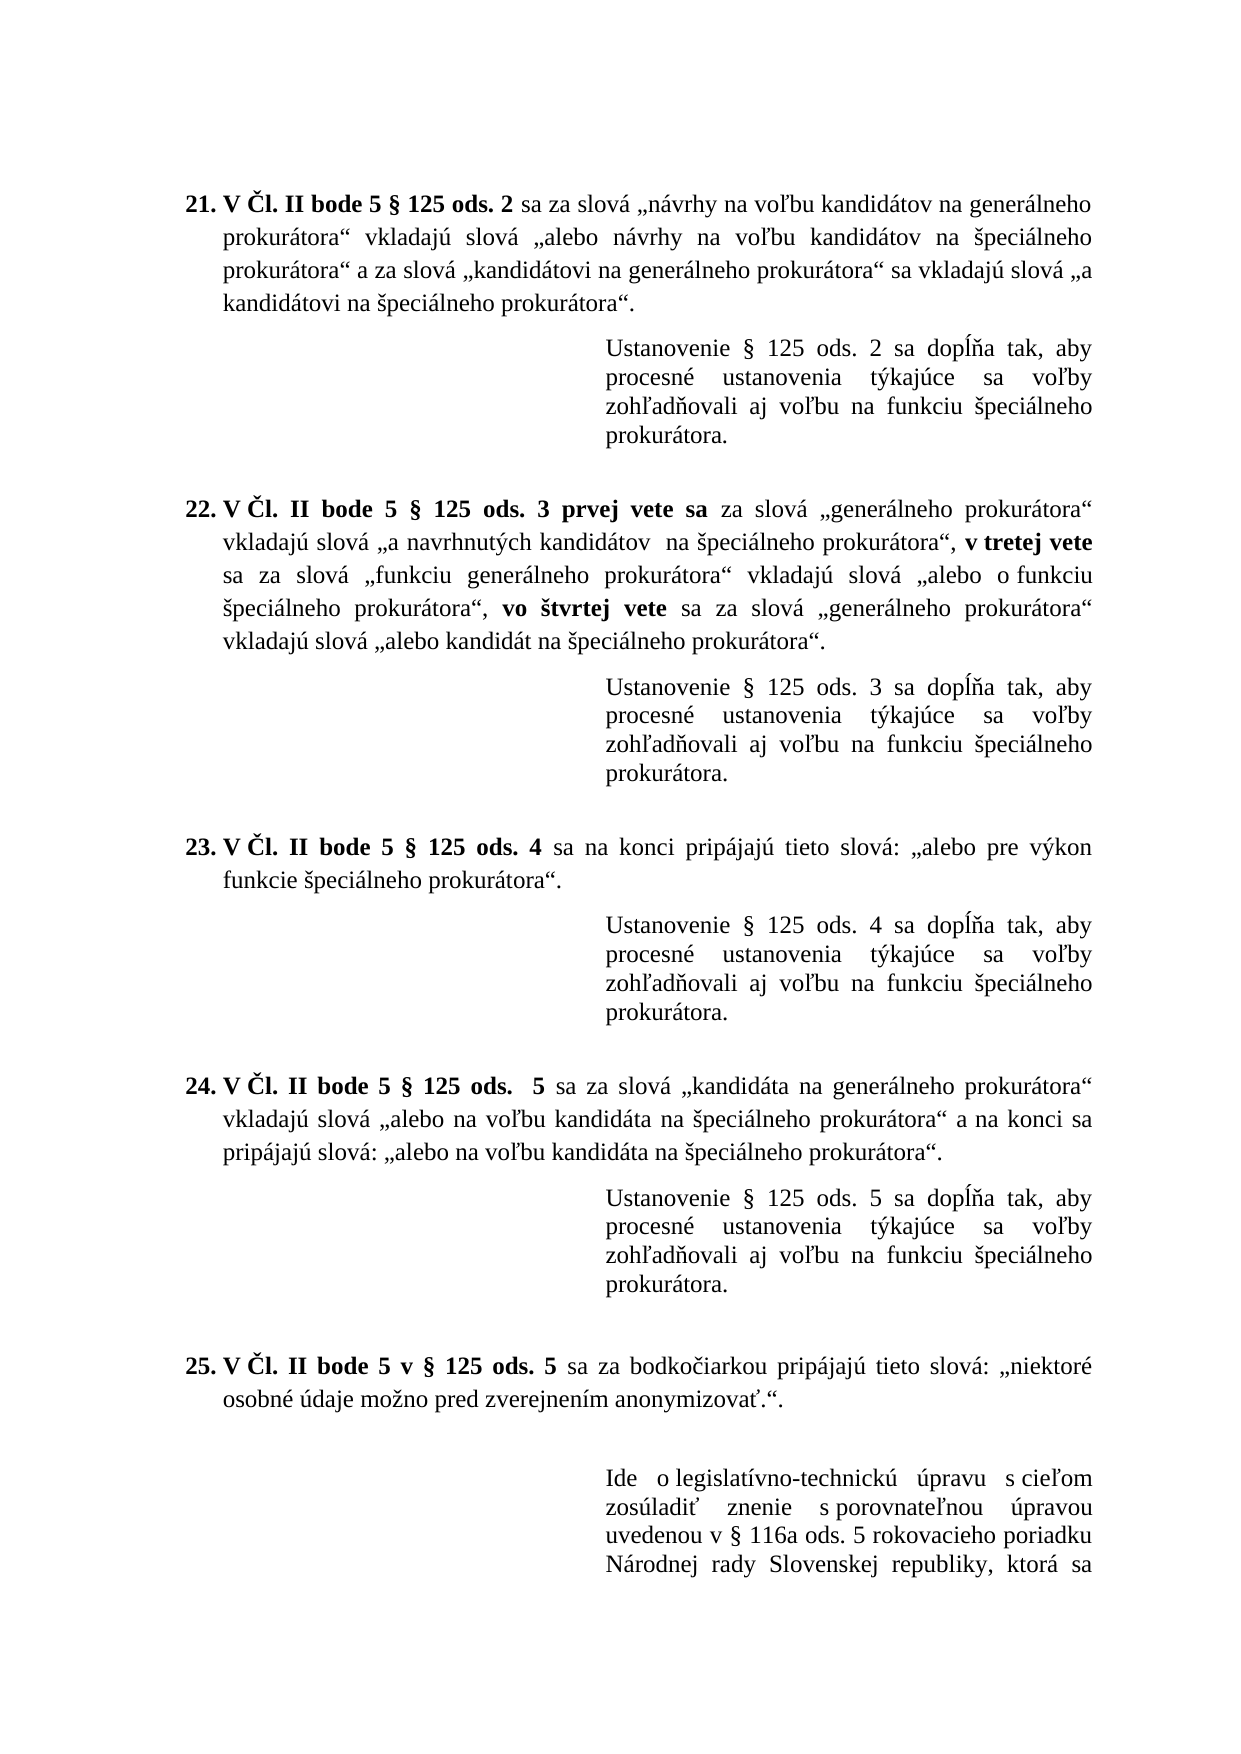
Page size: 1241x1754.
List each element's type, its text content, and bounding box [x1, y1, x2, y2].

list V Čl. II bode 5 § 125 ods. 3 prvej vete sa za slová „generálneho prokurátora“ vkladajú slová „a navrhnutých kandidátov na špeciálneho prokurátora“, v tretej vete sa za slová „funkciu generálneho prokurátora“ vkladajú slová „alebo o funkciu špeciálneho prokurátora“, vo štvrtej vete sa za slová „generálneho prokurátora“ vkladajú slová „alebo kandidát na špeciálneho prokurátora“. [185, 494, 1093, 655]
text Ustanovenie § 125 ods. 2 sa dopĺňa tak, aby procesné ustanovenia týkajúce sa voľby zohľadňovali aj voľbu na funkciu špeciálneho prokurátora. [605, 333, 1093, 448]
text Ustanovenie § 125 ods. 4 sa dopĺňa tak, aby procesné ustanovenia týkajúce sa voľby zohľadňovali aj voľbu na funkciu špeciálneho prokurátora. [605, 911, 1093, 1026]
list V Čl. II bode 5 § 125 ods. 4 sa na konci pripájajú tieto slová: „alebo pre výkon funkcie špeciálneho prokurátora“. [185, 832, 1093, 894]
list V Čl. II bode 5 § 125 ods. 5 sa za slová „kandidáta na generálneho prokurátora“ vkladajú slová „alebo na voľbu kandidáta na špeciálneho prokurátora“ a na konci sa pripájajú slová: „alebo na voľbu kandidáta na špeciálneho prokurátora“. [185, 1071, 1093, 1166]
list V Čl. II bode 5 § 125 ods. 2 sa za slová „návrhy na voľbu kandidátov na generálneho prokurátora“ vkladajú slová „alebo návrhy na voľbu kandidátov na špeciálneho prokurátora“ a za slová „kandidátovi na generálneho prokurátora“ sa vkladajú slová „a kandidátovi na špeciálneho prokurátora“. [185, 189, 1093, 317]
list V Čl. II bode 5 v § 125 ods. 5 sa za bodkočiarkou pripájajú tieto slová: „niektoré osobné údaje možno pred zverejnením anonymizovať.“. [185, 1351, 1093, 1413]
text Ustanovenie § 125 ods. 3 sa dopĺňa tak, aby procesné ustanovenia týkajúce sa voľby zohľadňovali aj voľbu na funkciu špeciálneho prokurátora. [605, 672, 1093, 787]
text Ustanovenie § 125 ods. 5 sa dopĺňa tak, aby procesné ustanovenia týkajúce sa voľby zohľadňovali aj voľbu na funkciu špeciálneho prokurátora. [605, 1183, 1093, 1298]
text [605, 1463, 1093, 1578]
